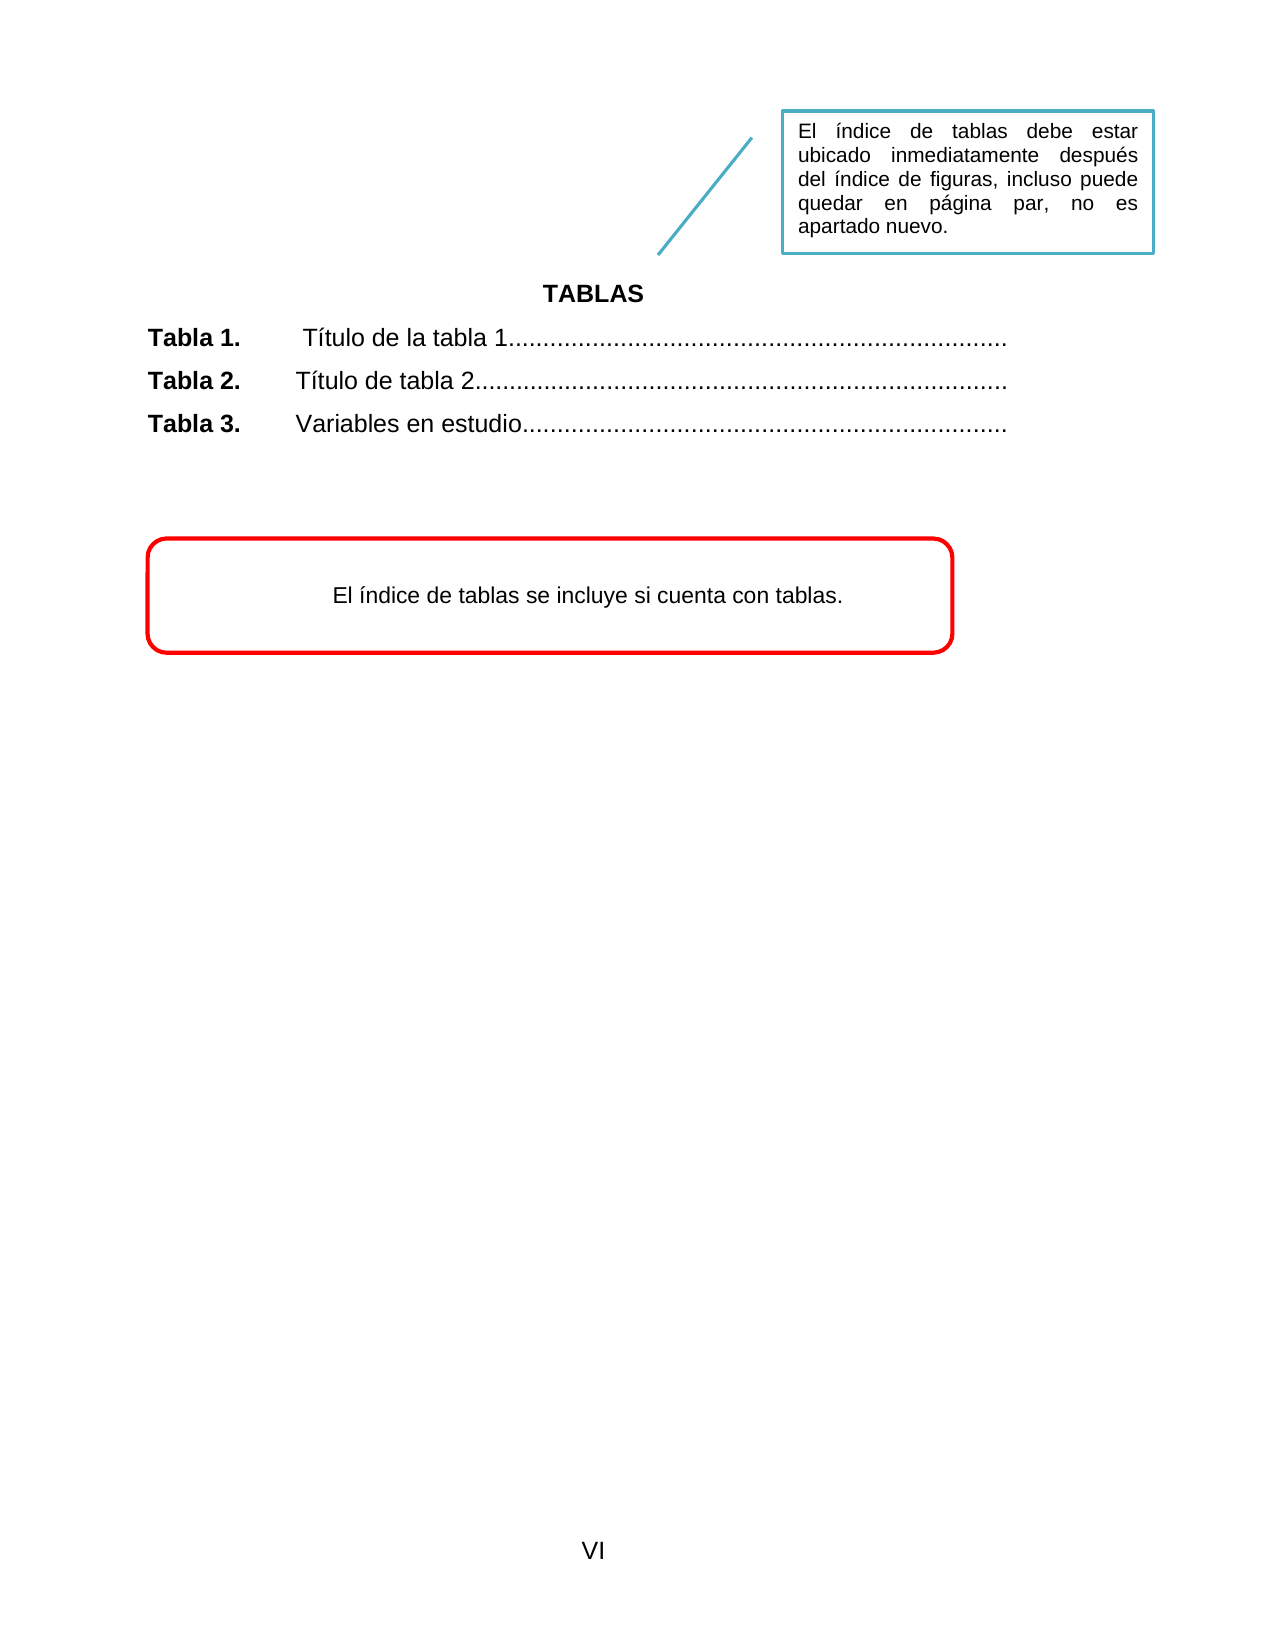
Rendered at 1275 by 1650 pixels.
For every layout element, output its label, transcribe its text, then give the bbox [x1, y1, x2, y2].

text Tabla 1. Título de la tabla 1 30 [148, 322, 989, 351]
text TABLAS [148, 279, 1039, 308]
text Tabla 3. Variables en estudio 38 [148, 409, 989, 438]
text Tabla 2. Título de tabla 2 31 [148, 366, 989, 394]
